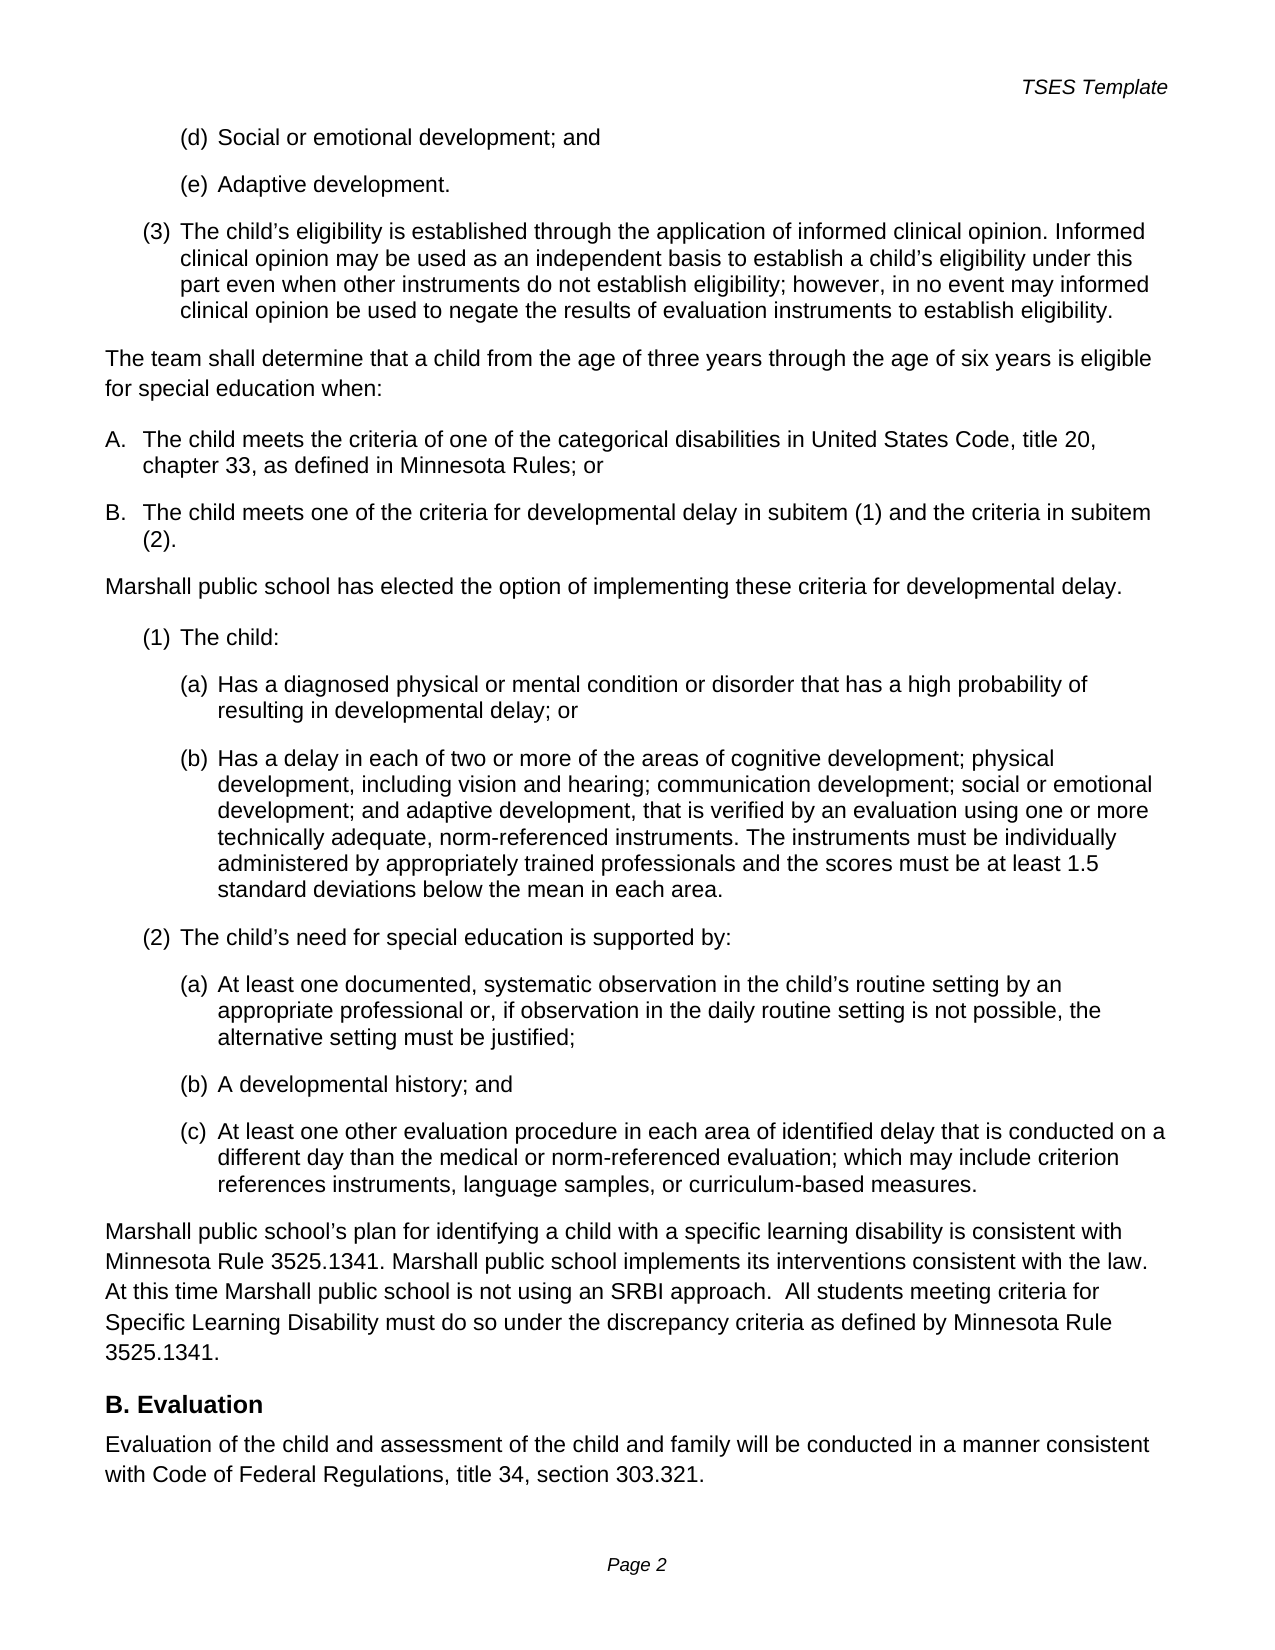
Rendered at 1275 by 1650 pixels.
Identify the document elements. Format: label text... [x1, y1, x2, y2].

list The child: [142, 624, 1174, 650]
list At least one documented, systematic observation in the child’s routine setting by an appropriate professional or, if observation in the daily routine setting is not possible, the alternative setting must be justified; [180, 971, 1174, 1050]
list The child meets the criteria of one of the categorical disabilities in United States Code, title 20, chapter 33, as defined in Minnesota Rules; or [105, 426, 1174, 478]
subtitle B. Evaluation [105, 1390, 1170, 1418]
list Social or emotional development; and [180, 124, 1174, 150]
text Evaluation of the child and assessment of the child and family will be conducted in a manner consistent with Code of Federal Regulations, title 34, section 303.321. [105, 1431, 1170, 1487]
list Has a diagnosed physical or mental condition or disorder that has a high probability of resulting in developmental delay; or [180, 671, 1174, 724]
list The child meets one of the criteria for developmental delay in subitem (1) and the criteria in subitem (2). [105, 499, 1174, 552]
list Adaptive development. [180, 171, 1174, 197]
text Marshall public school has elected the option of implementing these criteria for developmental delay. [105, 573, 1170, 599]
list A developmental history; and [180, 1071, 1174, 1097]
text The team shall determine that a child from the age of three years through the age of six years is eligible for special education when: [105, 344, 1170, 401]
text Marshall public school’s plan for identifying a child with a specific learning disability is consistent with Minnesota Rule 3525.1341. Marshall public school implements its interventions consistent with the law. At this time Marshall public school is not using an SRBI approach. All students meeting criteria for Specific Learning Disability must do so under the discrepancy criteria as defined by Minnesota Rule 3525.1341. [105, 1218, 1170, 1365]
list At least one other evaluation procedure in each area of identified delay that is conducted on a different day than the medical or norm-referenced evaluation; which may include criterion references instruments, language samples, or curriculum-based measures. [180, 1118, 1174, 1197]
list The child’s eligibility is established through the application of informed clinical opinion. Informed clinical opinion may be used as an independent basis to establish a child’s eligibility under this part even when other instruments do not establish eligibility; however, in no event may informed clinical opinion be used to negate the results of evaluation instruments to establish eligibility. [142, 218, 1174, 324]
list The child’s need for special education is supported by: [142, 924, 1174, 950]
list Has a delay in each of two or more of the areas of cognitive development; physical development, including vision and hearing; communication development; social or emotional development; and adaptive development, that is verified by an evaluation using one or more technically adequate, norm-referenced instruments. The instruments must be individually administered by appropriately trained professionals and the scores must be at least 1.5 standard deviations below the mean in each area. [180, 745, 1174, 903]
